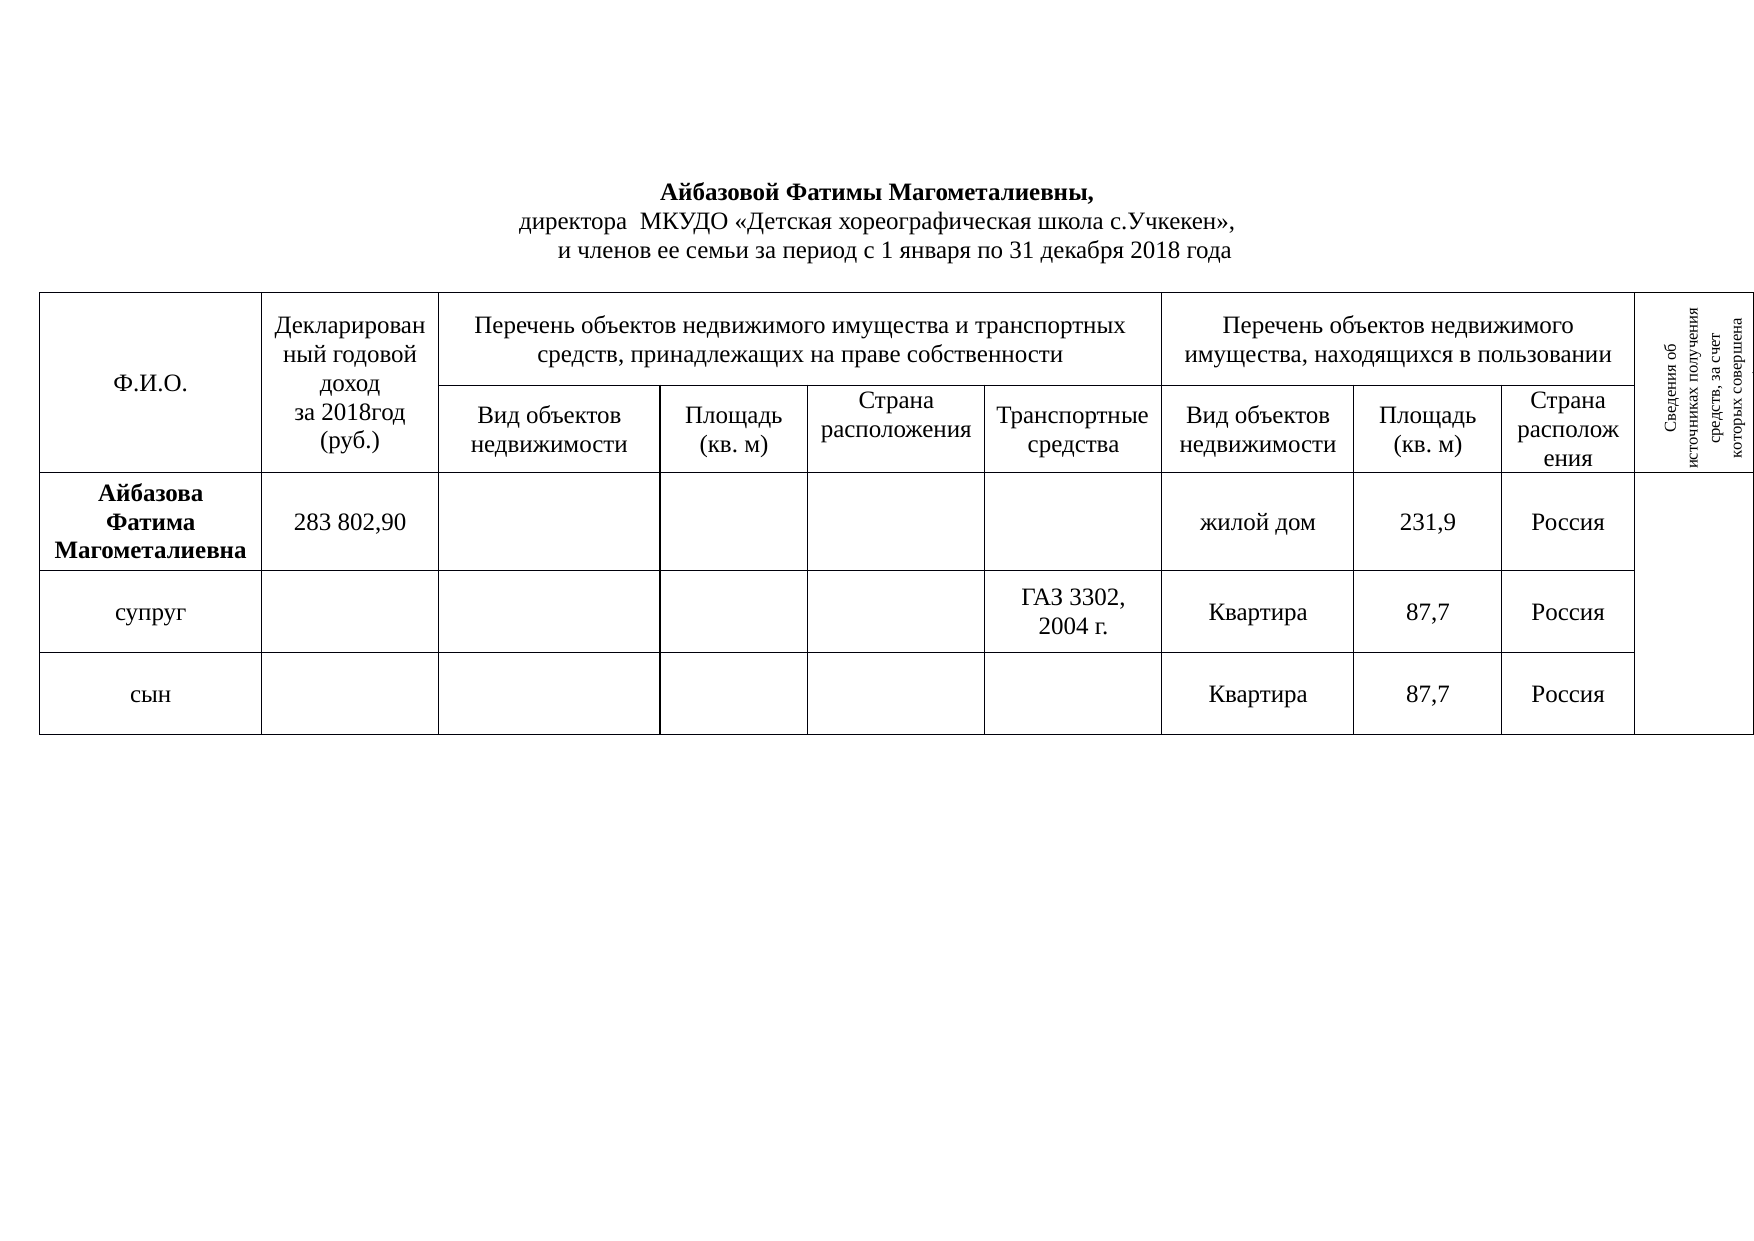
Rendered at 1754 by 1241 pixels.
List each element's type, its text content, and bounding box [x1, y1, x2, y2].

table_cell [661, 571, 807, 652]
table_cell супруг [40, 571, 261, 652]
table_cell [439, 653, 659, 733]
table_cell Страна расположения [1502, 386, 1634, 472]
table_cell [808, 571, 984, 652]
text Айбазовой Фатимы Магометалиевны, [118, 177, 1636, 206]
table_header Перечень объектов недвижимого имущества, находящихся в пользовании [1162, 293, 1634, 384]
table_cell [439, 473, 659, 570]
table_header Декларированный годовой доход за 2018год (руб.) [262, 293, 438, 472]
text и членов ее семьи за период с 1 января по 31 декабря 2018 года [118, 235, 1671, 263]
table_cell Россия [1502, 653, 1634, 733]
table_cell жилой дом [1162, 473, 1353, 570]
table_cell Вид объектов недвижимости [439, 386, 659, 472]
table_cell [661, 653, 807, 733]
table_cell [985, 473, 1161, 570]
table_cell Вид объектов недвижимости [1162, 386, 1353, 472]
table_cell сын [40, 653, 261, 733]
text директора МКУДО «Детская хореографическая школа с.Учкекен», [118, 206, 1636, 235]
table_cell Айбазова Фатима Магометалиевна [40, 473, 261, 570]
table_cell Площадь (кв. м) [661, 386, 807, 472]
table_cell Площадь (кв. м) [1354, 386, 1501, 472]
table_cell Квартира [1162, 571, 1353, 652]
table_cell [262, 653, 438, 733]
table_cell 231,9 [1354, 473, 1501, 570]
table_cell Страна расположения [808, 386, 984, 472]
table_cell Транспортные средства [985, 386, 1161, 472]
table_header Перечень объектов недвижимого имущества и транспортных средств, принадлежащих на праве собственности [439, 293, 1161, 384]
table_cell 87,7 [1354, 653, 1501, 733]
table_cell [661, 473, 807, 570]
table_cell Россия [1502, 473, 1634, 570]
table_cell [808, 473, 984, 570]
table_cell [439, 571, 659, 652]
table_cell [808, 653, 984, 733]
table_cell ГАЗ 3302, 2004 г. [985, 571, 1161, 652]
table_cell 283 802,90 [262, 473, 438, 570]
table_cell [985, 653, 1161, 733]
table_header Сведения об источниках получения средств, за счет которых совершена сделка (вид приобретенного имущества, источники) [1635, 293, 1753, 472]
table_cell [262, 571, 438, 652]
table_cell [1635, 473, 1753, 733]
table_cell Квартира [1162, 653, 1353, 733]
table_header Ф.И.О. [40, 293, 261, 472]
table_cell Россия [1502, 571, 1634, 652]
table_cell 87,7 [1354, 571, 1501, 652]
